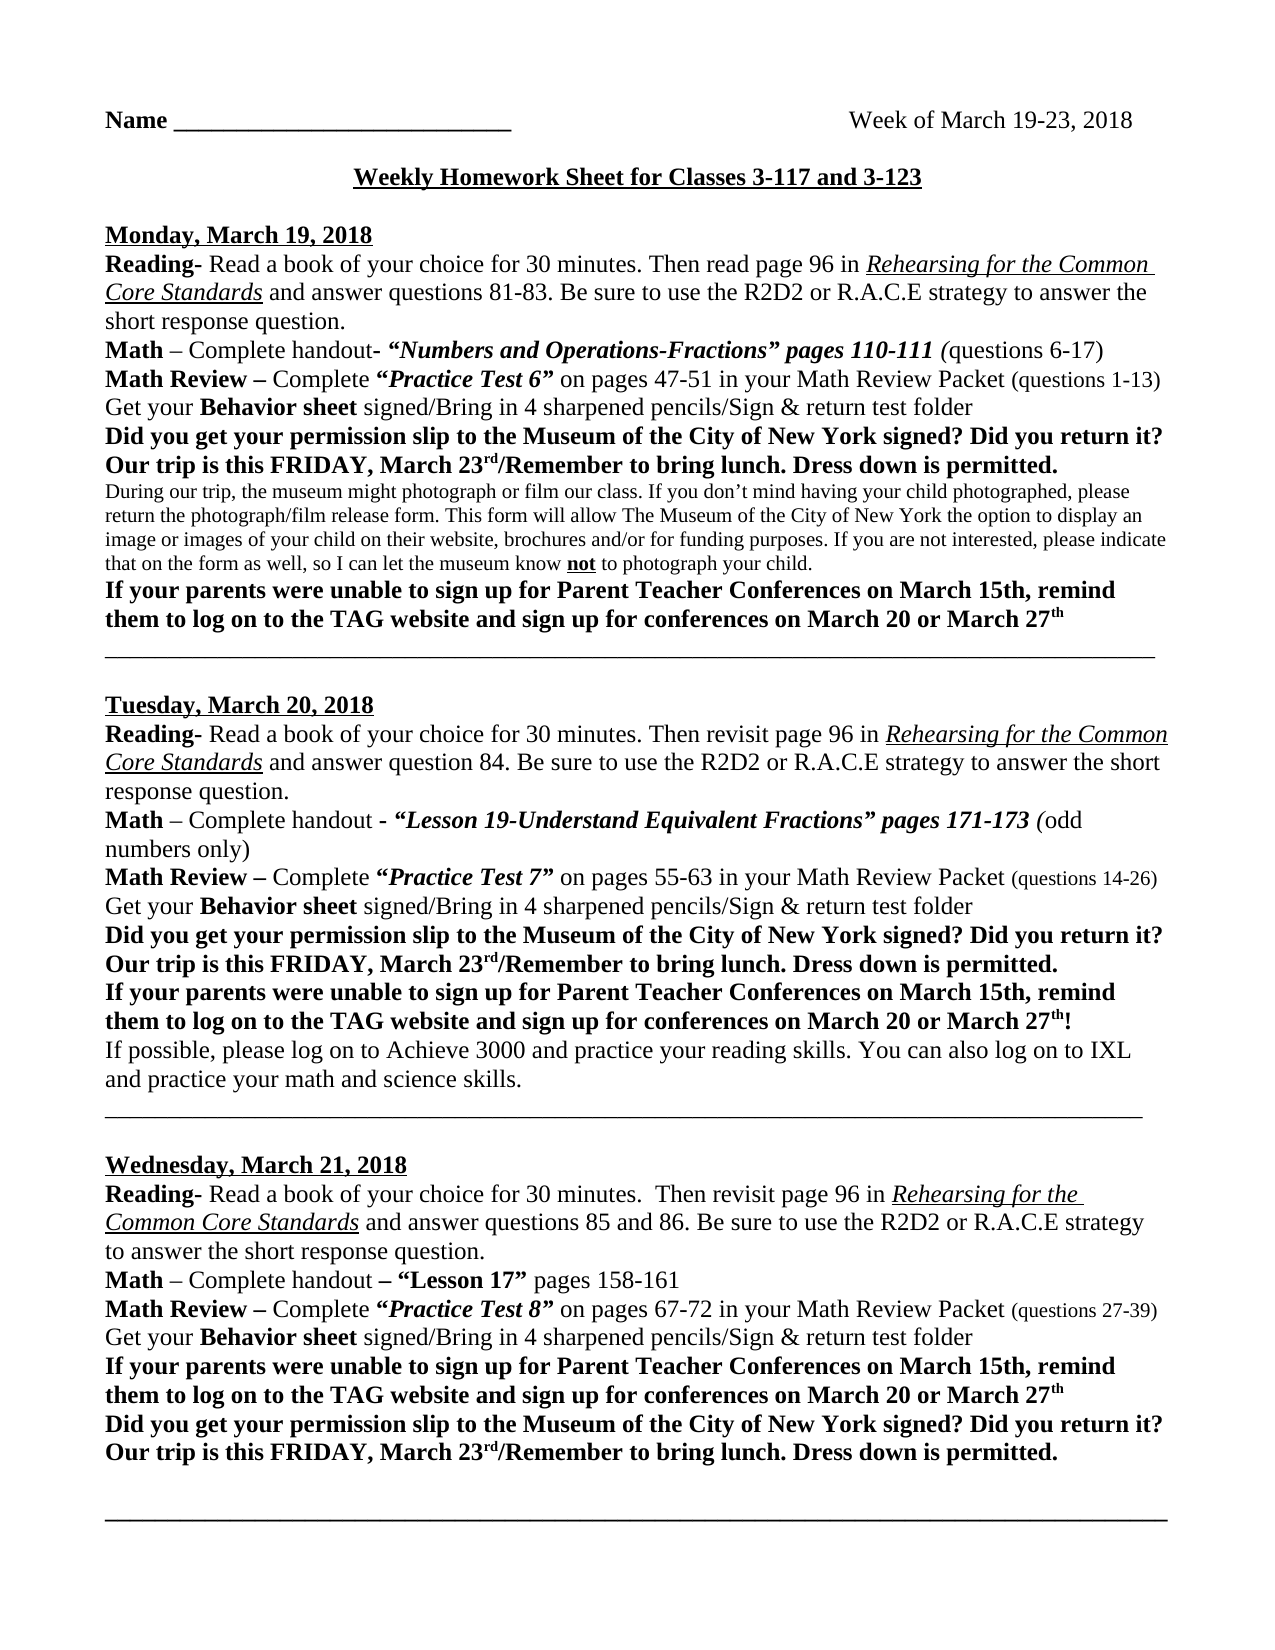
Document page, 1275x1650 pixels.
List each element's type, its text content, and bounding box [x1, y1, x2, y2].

text If your parents were unable to sign up for Parent Teacher Conferences on March 15th, remind them to log on to the TAG website and sign up for conferences on March 20 or March 27th [105, 1351, 1170, 1409]
text ____________________________________________________________________________________ [105, 632, 1170, 661]
text Math Review – Complete “Practice Test 6” on pages 47-51 in your Math Review Packet (questions 1-13) [105, 364, 1170, 392]
text If possible, please log on to Achieve 3000 and practice your reading skills. You can also log on to IXL and practice your math and science skills. [105, 1035, 1170, 1092]
text _____________________________________________________________________________________ [105, 1495, 1170, 1524]
text Math Review – Complete “Practice Test 7” on pages 55-63 in your Math Review Packet (questions 14-26) [105, 862, 1170, 891]
text Did you get your permission slip to the Museum of the City of New York signed? Did you return it? Our trip is this FRIDAY, March 23rd/Remember to bring lunch. Dress down is permitted. [105, 1409, 1170, 1466]
text Math – Complete handout – “Lesson 17” pages 158-161 [105, 1265, 1170, 1294]
text Get your Behavior sheet signed/Bring in 4 sharpened pencils/Sign & return test folder [105, 891, 1170, 920]
text Our trip is this FRIDAY, March 23rd/Remember to bring lunch. Dress down is permitted. [105, 450, 1170, 479]
text Math – Complete handout- “Numbers and Operations-Fractions” pages 110-111 (questions 6-17) [105, 335, 1170, 364]
text Did you get your permission slip to the Museum of the City of New York signed? Did you return it? [105, 421, 1170, 450]
text ___________________________________________________________________________________ [105, 1092, 1170, 1121]
text Get your Behavior sheet signed/Bring in 4 sharpened pencils/Sign & return test folder [105, 392, 1170, 421]
text If your parents were unable to sign up for Parent Teacher Conferences on March 15th, remind them to log on to the TAG website and sign up for conferences on March 20 or March 27th! [105, 977, 1170, 1035]
text Tuesday, March 20, 2018 [105, 690, 1170, 719]
text Name ___________________________ Week of March 19-23, 2018 [105, 105, 1170, 134]
text Weekly Homework Sheet for Classes 3-117 and 3-123 [105, 162, 1170, 191]
text Reading- Read a book of your choice for 30 minutes. Then read page 96 in Rehearsing for the Common Core Standards and answer questions 81-83. Be sure to use the R2D2 or R.A.C.E strategy to answer the short response question. [105, 249, 1170, 335]
text If your parents were unable to sign up for Parent Teacher Conferences on March 15th, remind them to log on to the TAG website and sign up for conferences on March 20 or March 27th [105, 575, 1170, 632]
text Math Review – Complete “Practice Test 8” on pages 67-72 in your Math Review Packet (questions 27-39) [105, 1294, 1170, 1322]
text Monday, March 19, 2018 [105, 220, 1170, 249]
text Did you get your permission slip to the Museum of the City of New York signed? Did you return it? Our trip is this FRIDAY, March 23rd/Remember to bring lunch. Dress down is permitted. [105, 920, 1170, 977]
text Wednesday, March 21, 2018 [105, 1150, 1170, 1179]
text Get your Behavior sheet signed/Bring in 4 sharpened pencils/Sign & return test folder [105, 1322, 1170, 1351]
text Reading- Read a book of your choice for 30 minutes. Then revisit page 96 in Rehearsing for the Common Core Standards and answer questions 85 and 86. Be sure to use the R2D2 or R.A.C.E strategy to answer the short response question. [105, 1179, 1170, 1265]
text During our trip, the museum might photograph or film our class. If you don’t mind having your child photographed, please return the photograph/film release form. This form will allow The Museum of the City of New York the option to display an image or images of your child on their website, brochures and/or for funding purposes. If you are not interested, please indicate that on the form as well, so I can let the museum know not to photograph your child. [105, 479, 1170, 575]
text Math – Complete handout - “Lesson 19-Understand Equivalent Fractions” pages 171-173 (odd numbers only) [105, 805, 1170, 862]
text Reading- Read a book of your choice for 30 minutes. Then revisit page 96 in Rehearsing for the Common Core Standards and answer question 84. Be sure to use the R2D2 or R.A.C.E strategy to answer the short response question. [105, 719, 1170, 805]
